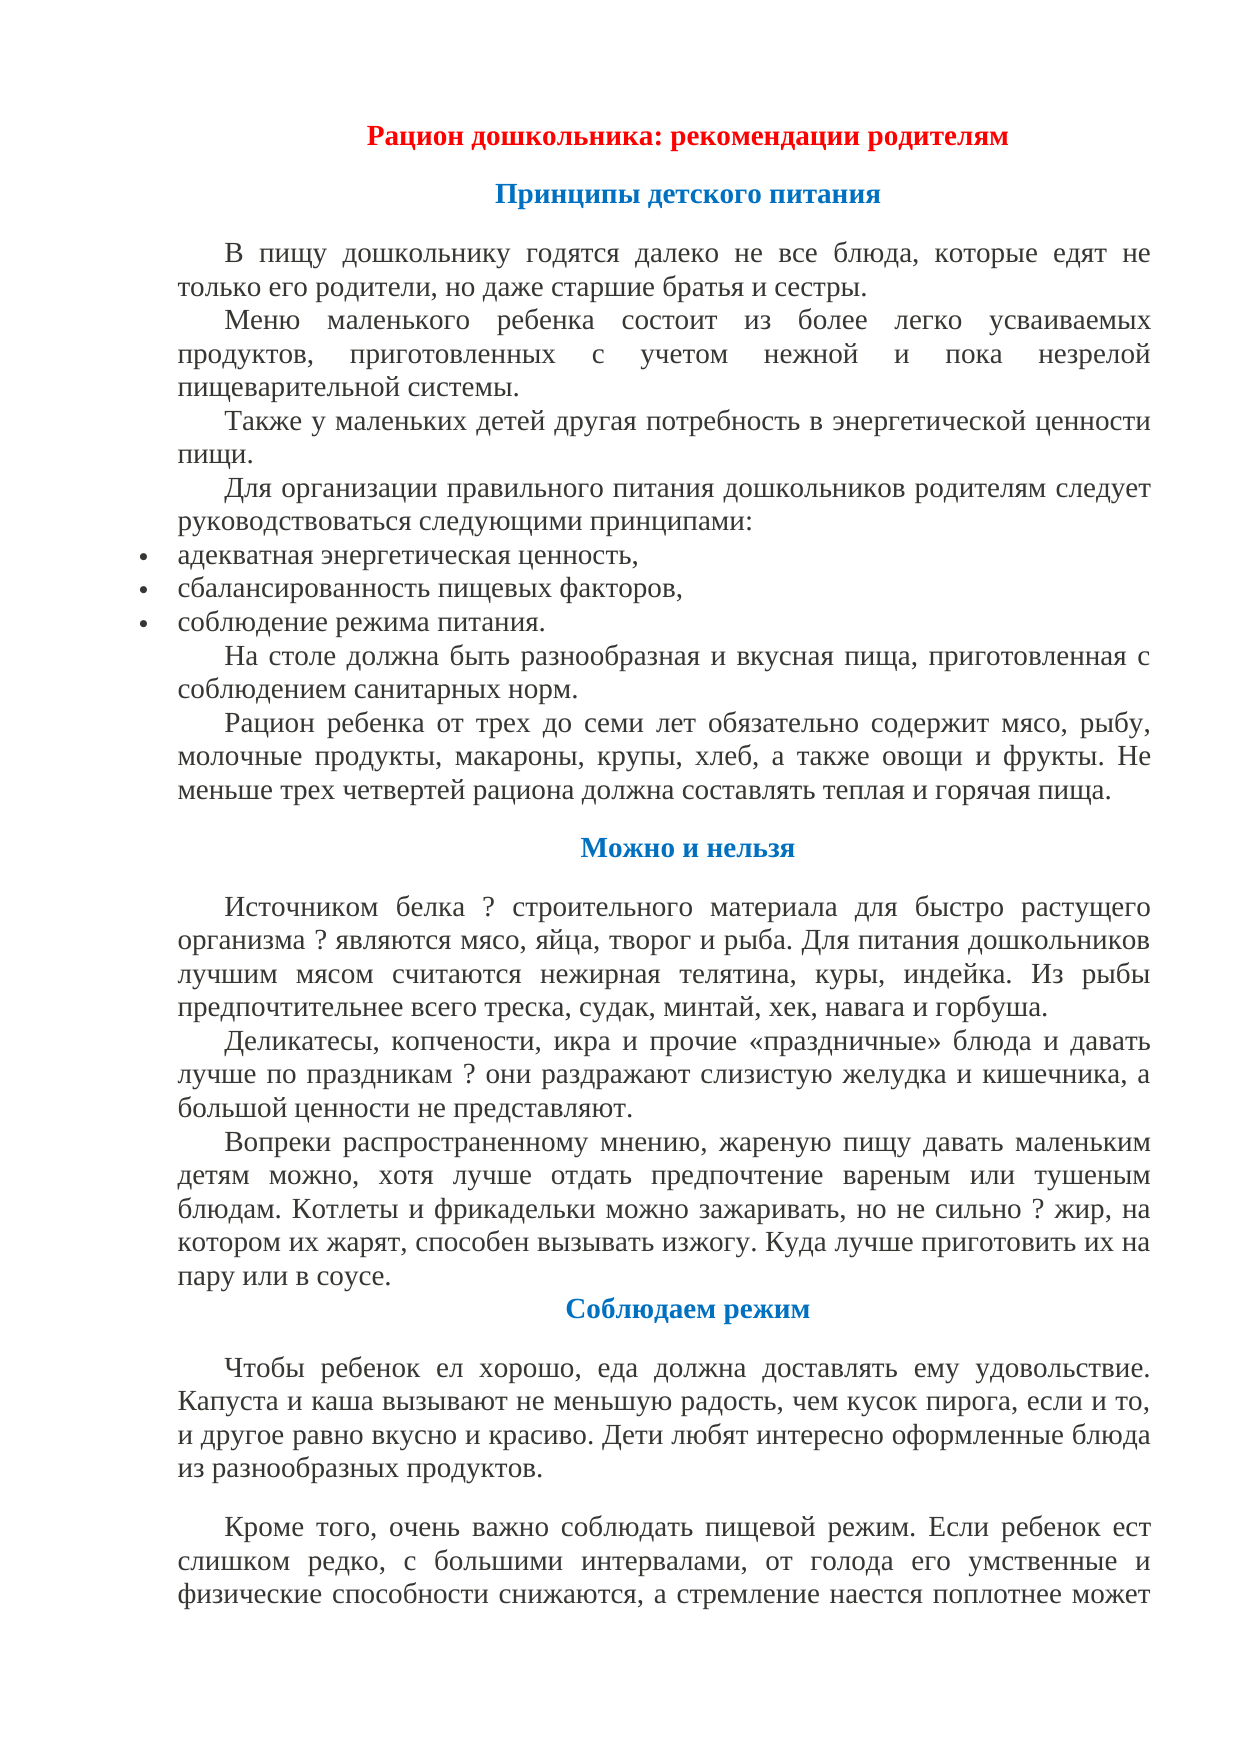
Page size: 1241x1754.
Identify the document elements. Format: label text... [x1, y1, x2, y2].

text В пищу дошкольнику годятся далеко не все блюда, которые едят не только его родители, но даже старшие братья и сестры. [177, 235, 1152, 302]
text Вопреки распространенному мнению, жареную пищу давать маленьким детям можно, хотя лучше отдать предпочтение вареным или тушеным блюдам. Котлеты и фрикадельки можно зажаривать, но не сильно ? жир, на котором их жарят, способен вызывать изжогу. Куда лучше приготовить их на пару или в соусе. [177, 1124, 1152, 1291]
text Источником белка ? строительного материала для быстро растущего организма ? являются мясо, яйца, творог и рыба. Для питания дошкольников лучшим мясом считаются нежирная телятина, куры, индейка. Из рыбы предпочтительнее всего треска, судак, минтай, хек, навага и горбуша. [177, 889, 1152, 1023]
text Можно и нельзя [177, 830, 1152, 864]
text Меню маленького ребенка состоит из более легко усваиваемых продуктов, приготовленных с учетом нежной и пока незрелой пищеварительной системы. [177, 302, 1152, 403]
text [177, 1509, 1152, 1610]
text Также у маленьких детей другая потребность в энергетической ценности пищи. [177, 403, 1152, 470]
list адекватная энергетическая ценность, [140, 537, 1152, 571]
text Чтобы ребенок ел хорошо, еда должна доставлять ему удовольствие. Капуста и каша вызывают не меньшую радость, чем кусок пирога, если и то, и другое равно вкусно и красиво. Дети любят интересно оформленные блюда из разнообразных продуктов. [177, 1350, 1152, 1484]
list сбалансированность пищевых факторов, [140, 571, 1152, 604]
text Принципы детского питания [177, 177, 1152, 210]
text На столе должна быть разнообразная и вкусная пища, приготовленная с соблюдением санитарных норм. [177, 638, 1152, 705]
subtitle Рацион дошкольника: рекомендации родителям [177, 118, 1152, 152]
text Соблюдаем режим [177, 1291, 1152, 1325]
list соблюдение режима питания. [140, 604, 1152, 638]
text Деликатесы, копчености, икра и прочие «праздничные» блюда и давать лучше по праздникам ? они раздражают слизистую желудка и кишечника, а большой ценности не представляют. [177, 1023, 1152, 1124]
text Для организации правильного питания дошкольников родителям следует руководствоваться следующими принципами: [177, 470, 1152, 537]
text Рацион ребенка от трех до семи лет обязательно содержит мясо, рыбу, молочные продукты, макароны, крупы, хлеб, а также овощи и фрукты. Не меньше трех четвертей рациона должна составлять теплая и горячая пища. [177, 705, 1152, 805]
